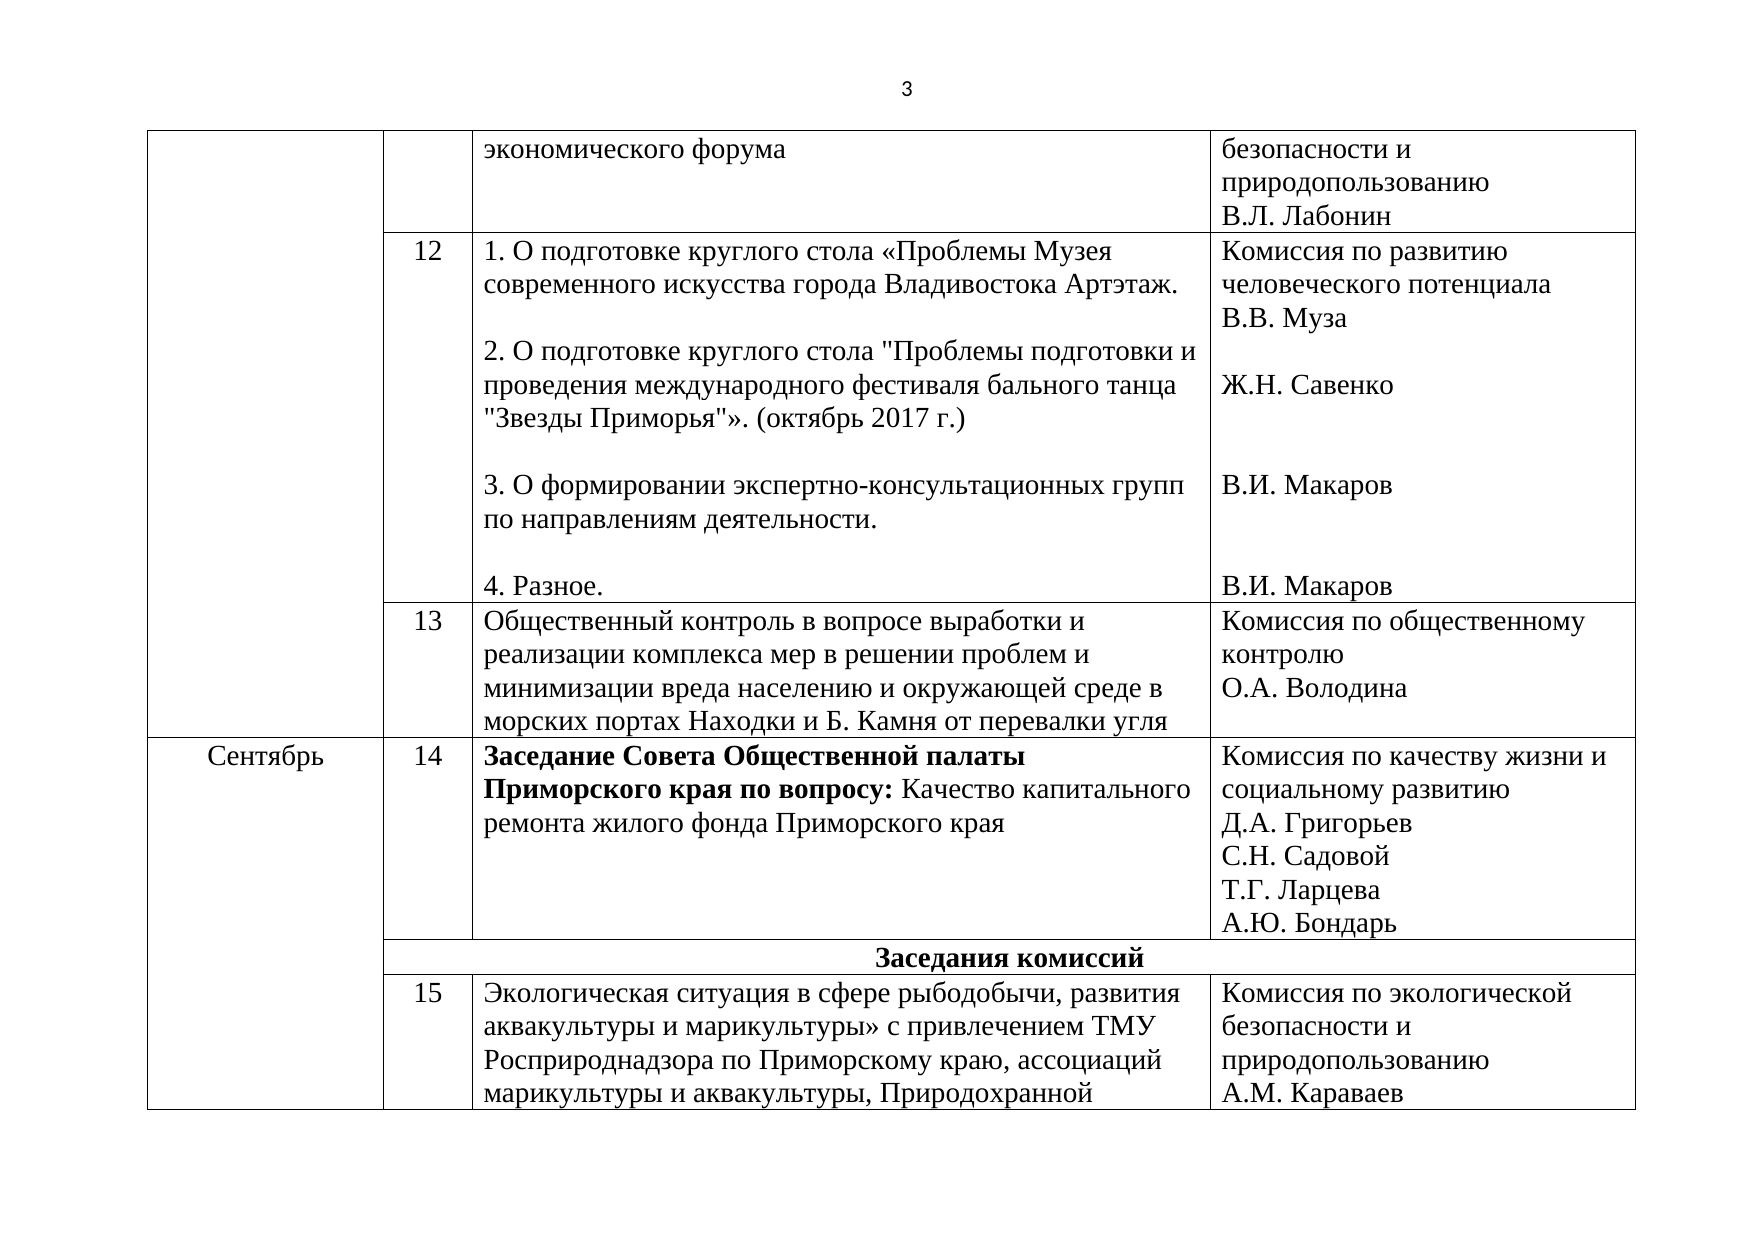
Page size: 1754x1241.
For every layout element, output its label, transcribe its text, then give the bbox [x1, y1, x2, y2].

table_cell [473, 131, 1210, 232]
table_cell 1. О подготовке круглого стола «Проблемы Музея современного искусства города Владивостока Артэтаж. 2. О подготовке круглого стола "Проблемы подготовки и проведения международного фестиваля бального танца "Звезды Приморья"». (октябрь 2017 г.) 3. О формировании экспертно-консультационных групп по направлениям деятельности. 4. Разное. [473, 233, 1210, 602]
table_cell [473, 975, 1210, 1109]
table_cell 15 [384, 975, 472, 1109]
table_cell Комиссия по развитию человеческого потенциала В.В. Муза Ж.Н. Савенко В.И. Макаров В.И. Макаров [1211, 233, 1635, 602]
table_cell 13 [384, 603, 472, 737]
table_cell Общественный контроль в вопросе выработки и реализации комплекса мер в решении проблем и минимизации вреда населению и окружающей среде в морских портах Находки и Б. Камня от перевалки угля [473, 603, 1210, 737]
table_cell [1211, 131, 1635, 232]
table_cell Сентябрь [148, 738, 383, 1109]
table_cell Комиссия по качеству жизни и социальному развитию Д.А. Григорьев С.Н. Садовой Т.Г. Ларцева А.Ю. Бондарь [1211, 738, 1635, 939]
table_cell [1211, 975, 1635, 1109]
table_cell 11 [384, 131, 472, 232]
table_cell 14 [384, 738, 472, 939]
table_cell Заседание Совета Общественной палаты Приморского края по вопросу: Качество капитального ремонта жилого фонда Приморского края [473, 738, 1210, 939]
table_cell Заседания комиссий [384, 940, 1635, 974]
table_cell Комиссия по общественному контролю О.А. Володина [1211, 603, 1635, 737]
table_cell 12 [384, 233, 472, 602]
